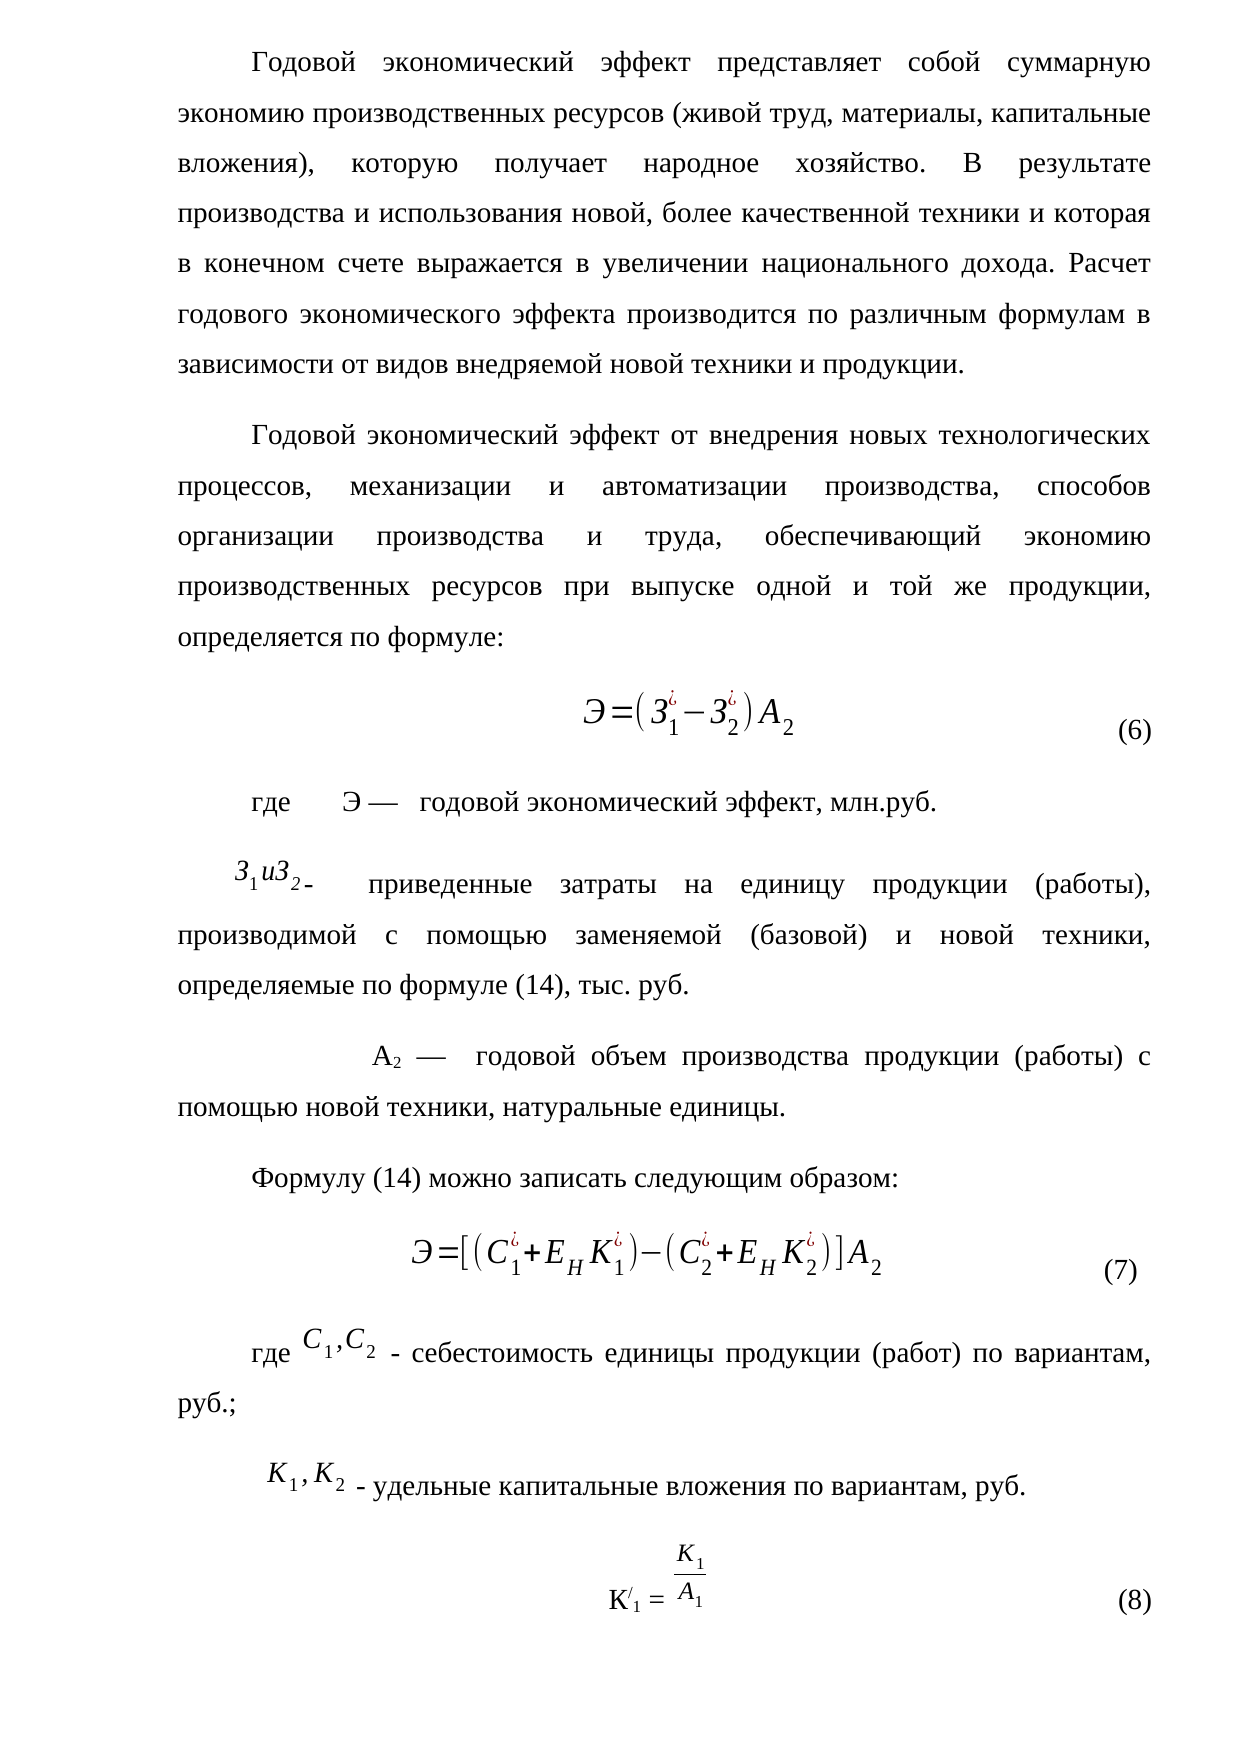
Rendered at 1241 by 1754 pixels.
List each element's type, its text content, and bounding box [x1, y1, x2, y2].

text К/1 = (8) [177, 1539, 1152, 1616]
text Формулу (14) можно записать следующим образом: [177, 1160, 1152, 1193]
text Годовой экономический эффект представляет собой суммарную экономию производственных ресурсов (живой труд, материалы, капитальные вложения), которую получает народное хозяйство. В результате производства и использования новой, более качественной техники и которая в конечном счете выражается в увеличении национального дохода. Расчет годового экономического эффекта производится по различным формулам в зависимости от видов внедряемой новой техники и продукции. [177, 44, 1152, 380]
text где - себестоимость единицы продукции (работ) по вариантам, руб.; [177, 1323, 1152, 1419]
text Годовой экономический эффект от внедрения новых технологических процессов, механизации и автоматизации производства, способов организации производства и труда, обеспечивающий экономию производственных ресурсов при выпуске одной и той же продукции, определяется по формуле: [177, 417, 1152, 652]
text А2 — годовой объем производства продукции (работы) с помощью новой техники, натуральные единицы. [177, 1038, 1152, 1122]
text где Э — годовой экономический эффект, млн.руб. [177, 784, 1152, 817]
text - удельные капитальные вложения по вариантам, руб. [177, 1456, 1152, 1502]
text - приведенные затраты на единицу продукции (работы), производимой с помощью заменяемой (базовой) и новой техники, определяемые по формуле (14), тыс. руб. [177, 855, 1152, 1001]
text (7) [177, 1231, 1152, 1286]
text (6) [177, 690, 1152, 746]
